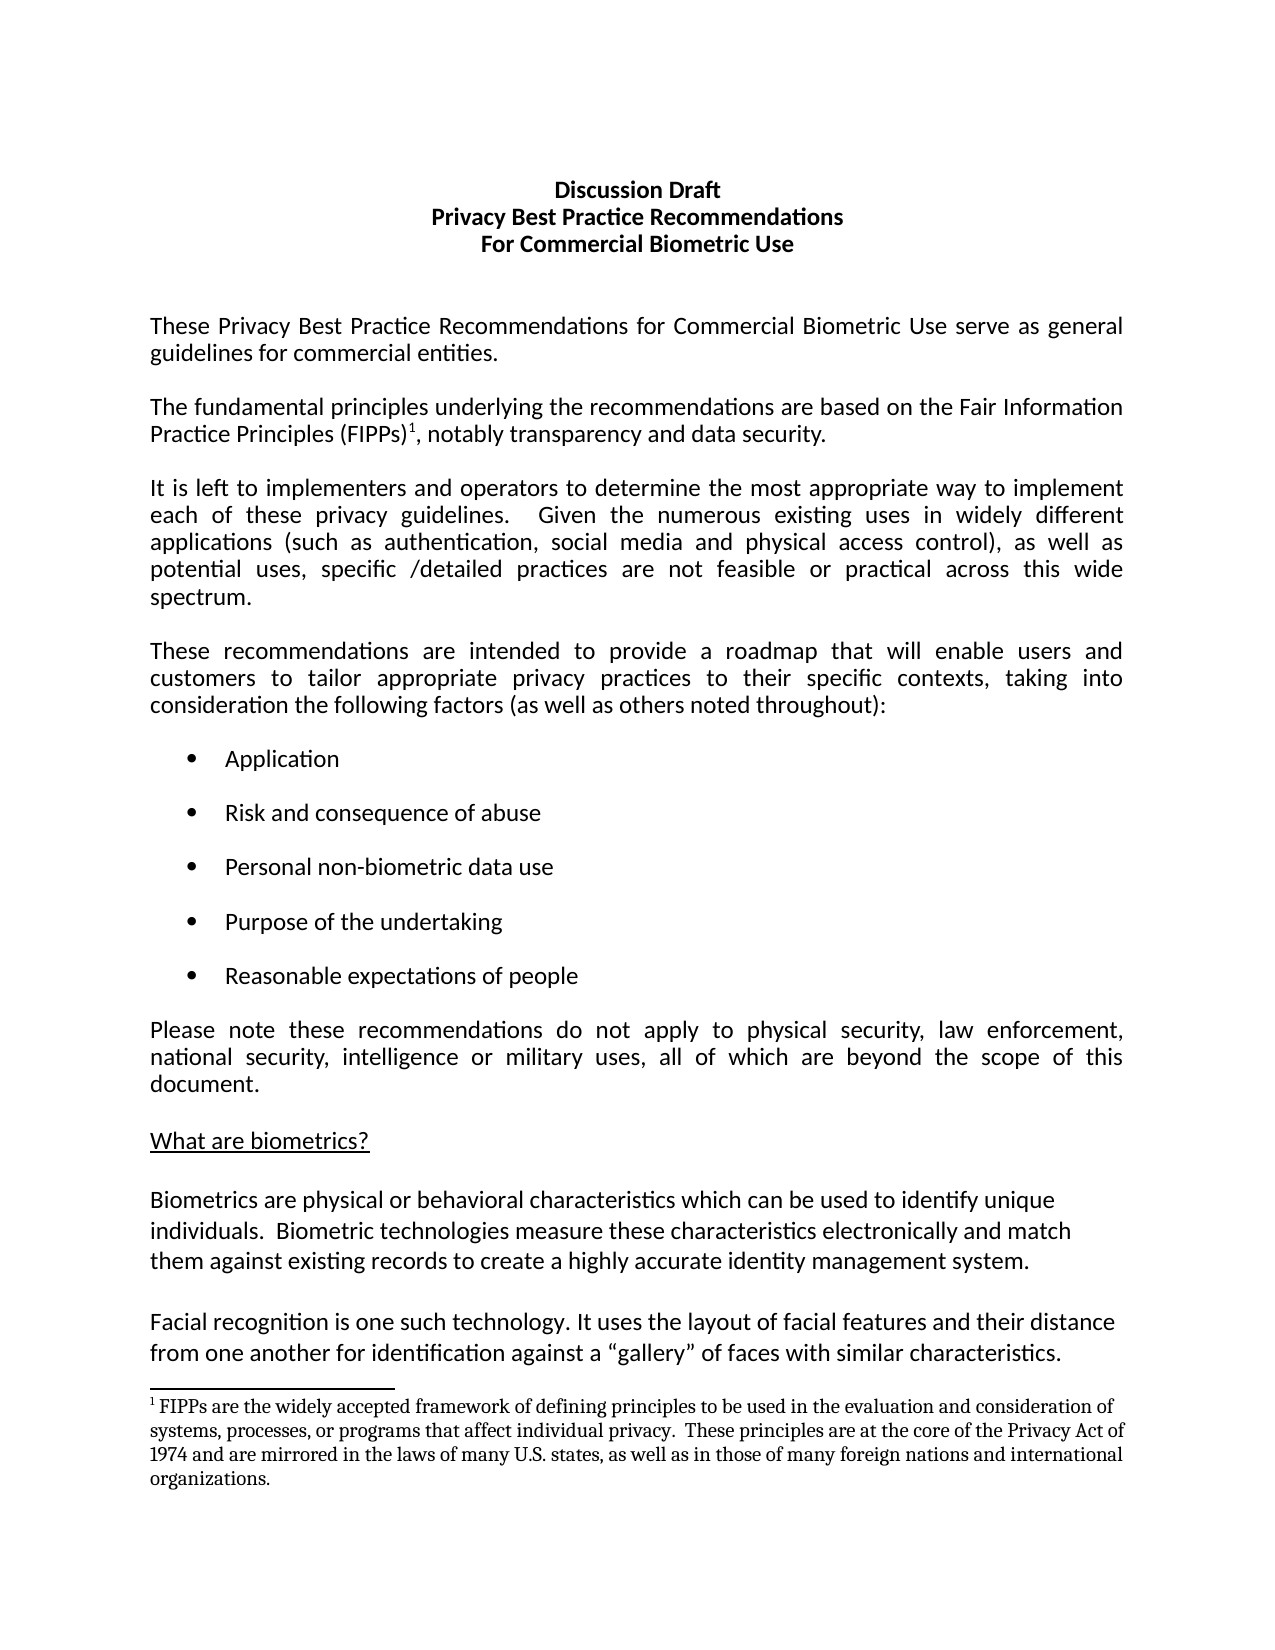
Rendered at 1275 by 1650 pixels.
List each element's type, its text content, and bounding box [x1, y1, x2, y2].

list Personal non-biometric data use [187, 854, 1125, 881]
list Reasonable expectations of people [187, 962, 1125, 989]
text Facial recognition is one such technology. It uses the layout of facial features and their distance from one another for identification against a “gallery” of faces with similar characteristics. [150, 1306, 1125, 1367]
text For Commercial Biometric Use [150, 231, 1125, 258]
text What are biometrics? [150, 1125, 1125, 1156]
text These Privacy Best Practice Recommendations for Commercial Biometric Use serve as general guidelines for commercial entities. [150, 312, 1125, 367]
list Purpose of the undertaking [187, 908, 1125, 935]
text Biometrics are physical or behavioral characteristics which can be used to identify unique individuals. Biometric technologies measure these characteristics electronically and match them against existing records to create a highly accurate identity management system. [150, 1184, 1125, 1276]
list Application [187, 746, 1125, 773]
text Discussion Draft [150, 177, 1125, 204]
text Please note these recommendations do not apply to physical security, law enforcement, national security, intelligence or military uses, all of which are beyond the scope of this document. [150, 1017, 1125, 1098]
text Privacy Best Practice Recommendations [150, 204, 1125, 231]
list Risk and consequence of abuse [187, 800, 1125, 827]
text The fundamental principles underlying the recommendations are based on the Fair Information Practice Principles (FIPPs), notably transparency and data security. [150, 394, 1125, 448]
text It is left to implementers and operators to determine the most appropriate way to implement each of these privacy guidelines. Given the numerous existing uses in widely different applications (such as authentication, social media and physical access control), as well as potential uses, specific /detailed practices are not feasible or practical across this wide spectrum. [150, 475, 1125, 610]
text These recommendations are intended to provide a roadmap that will enable users and customers to tailor appropriate privacy practices to their specific contexts, taking into consideration the following factors (as well as others noted throughout): [150, 637, 1125, 719]
